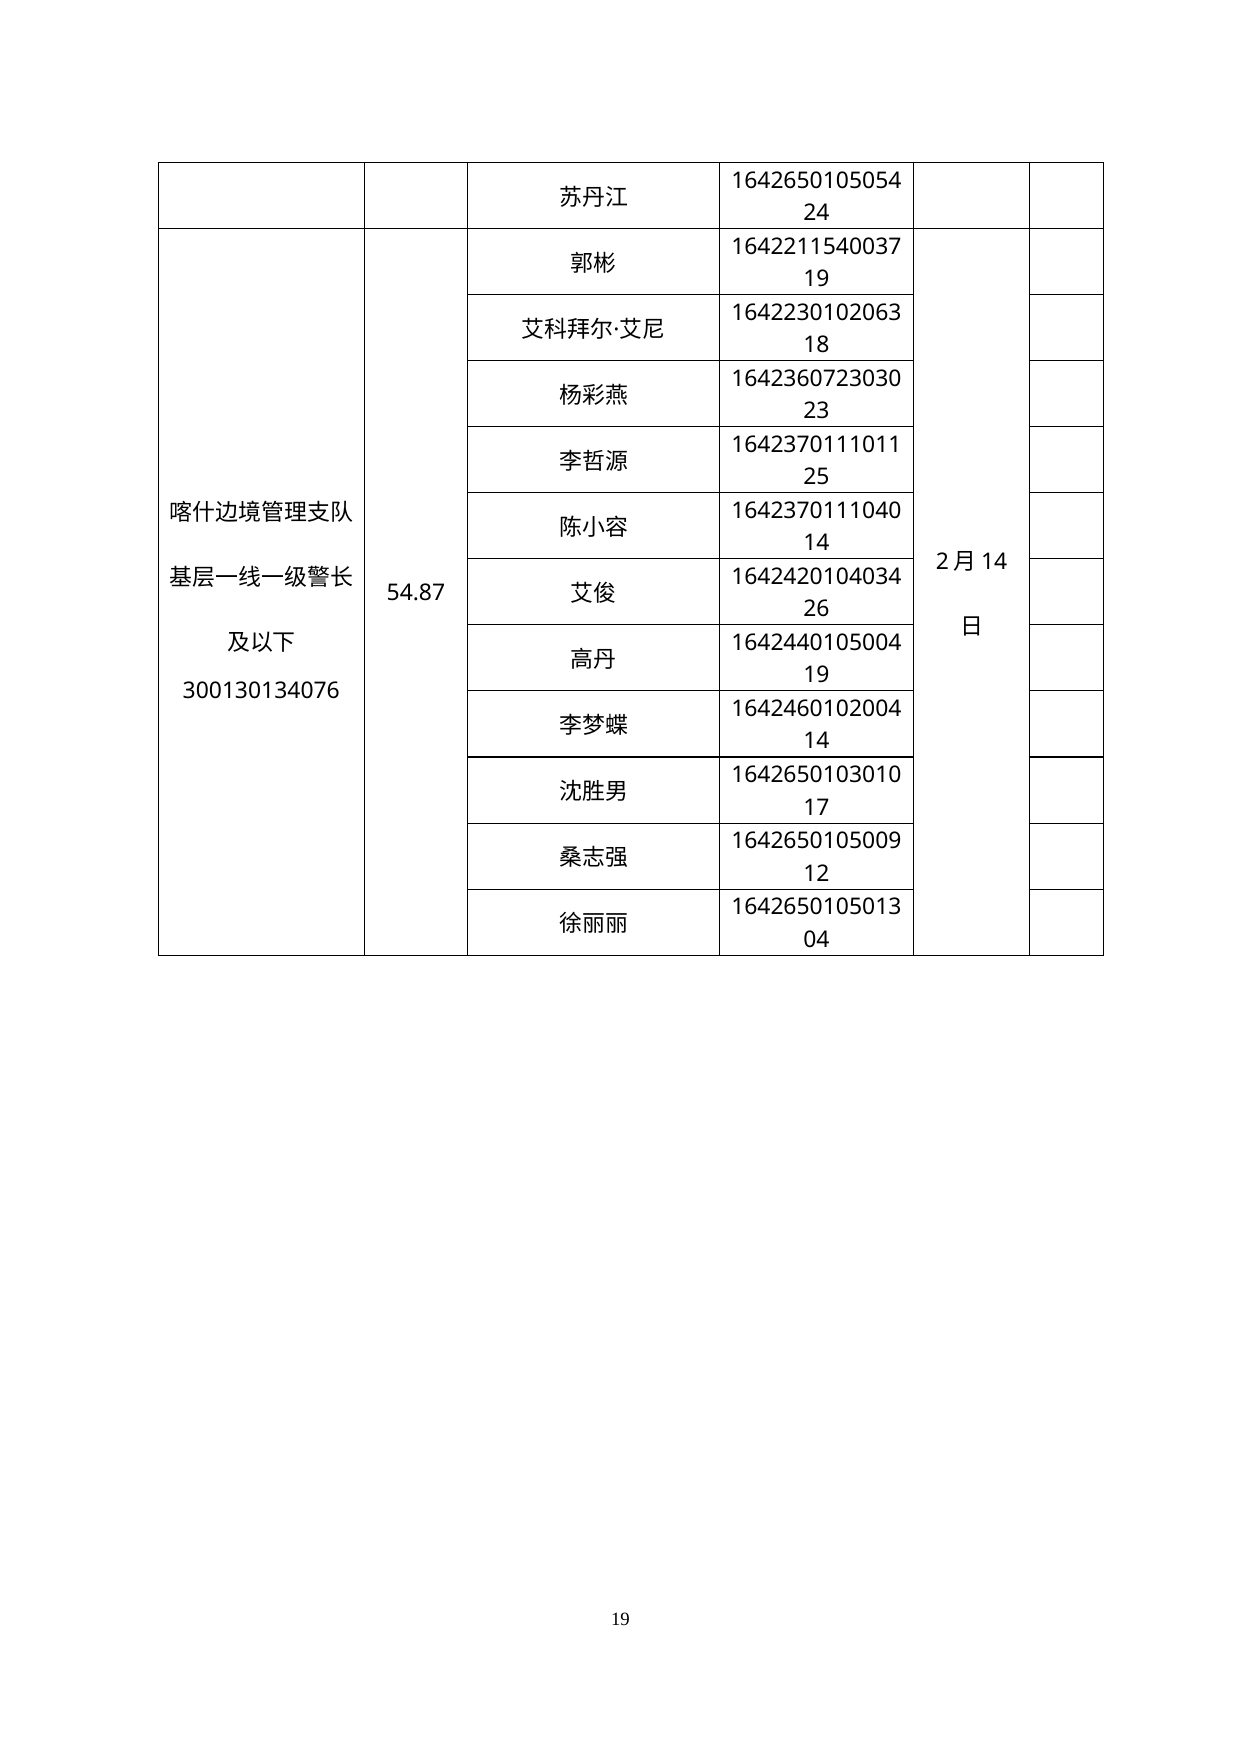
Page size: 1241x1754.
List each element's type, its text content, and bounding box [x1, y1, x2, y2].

table_cell [1030, 163, 1103, 228]
table_cell 164223010206318 [720, 295, 913, 360]
table_cell 164265010301017 [720, 758, 913, 822]
table_cell 沈胜男 [468, 758, 719, 822]
table_cell 徐丽丽 [468, 890, 719, 954]
table_cell [1030, 361, 1103, 426]
table_cell 杨彩燕 [468, 361, 719, 426]
table_cell [1030, 691, 1103, 756]
table_cell 郭彬 [468, 229, 719, 294]
table_cell [1030, 493, 1103, 558]
table_cell [1030, 890, 1103, 954]
table_cell 164246010200414 [720, 691, 913, 756]
table_cell [1030, 625, 1103, 690]
table_cell [1030, 758, 1103, 822]
table_cell 164237011101125 [720, 427, 913, 492]
table_cell 李梦蝶 [468, 691, 719, 756]
table_cell 陈小容 [468, 493, 719, 558]
table_cell 54.87 [365, 229, 467, 954]
table_cell 艾俊 [468, 559, 719, 624]
table_cell 苏丹江 [468, 163, 719, 228]
table_cell [1030, 229, 1103, 294]
table_cell 164221154003719 [720, 229, 913, 294]
table_cell [1030, 824, 1103, 888]
table_cell [1030, 295, 1103, 360]
table_cell 164265010501304 [720, 890, 913, 954]
table_cell [1030, 427, 1103, 492]
table_cell 高丹 [468, 625, 719, 690]
table_cell 164244010500419 [720, 625, 913, 690]
table_cell [1030, 559, 1103, 624]
table_cell 164265010500912 [720, 824, 913, 888]
table_cell 164242010403426 [720, 559, 913, 624]
table_cell 李哲源 [468, 427, 719, 492]
table_cell 艾科拜尔·艾尼 [468, 295, 719, 360]
table_cell 164236072303023 [720, 361, 913, 426]
table_cell 2月14日 [914, 229, 1029, 954]
table_cell 桑志强 [468, 824, 719, 888]
table_cell 164265010505424 [720, 163, 913, 228]
table_cell 164237011104014 [720, 493, 913, 558]
table_cell 喀什边境管理支队基层一线一级警长及以下 300130134076 [159, 229, 364, 954]
